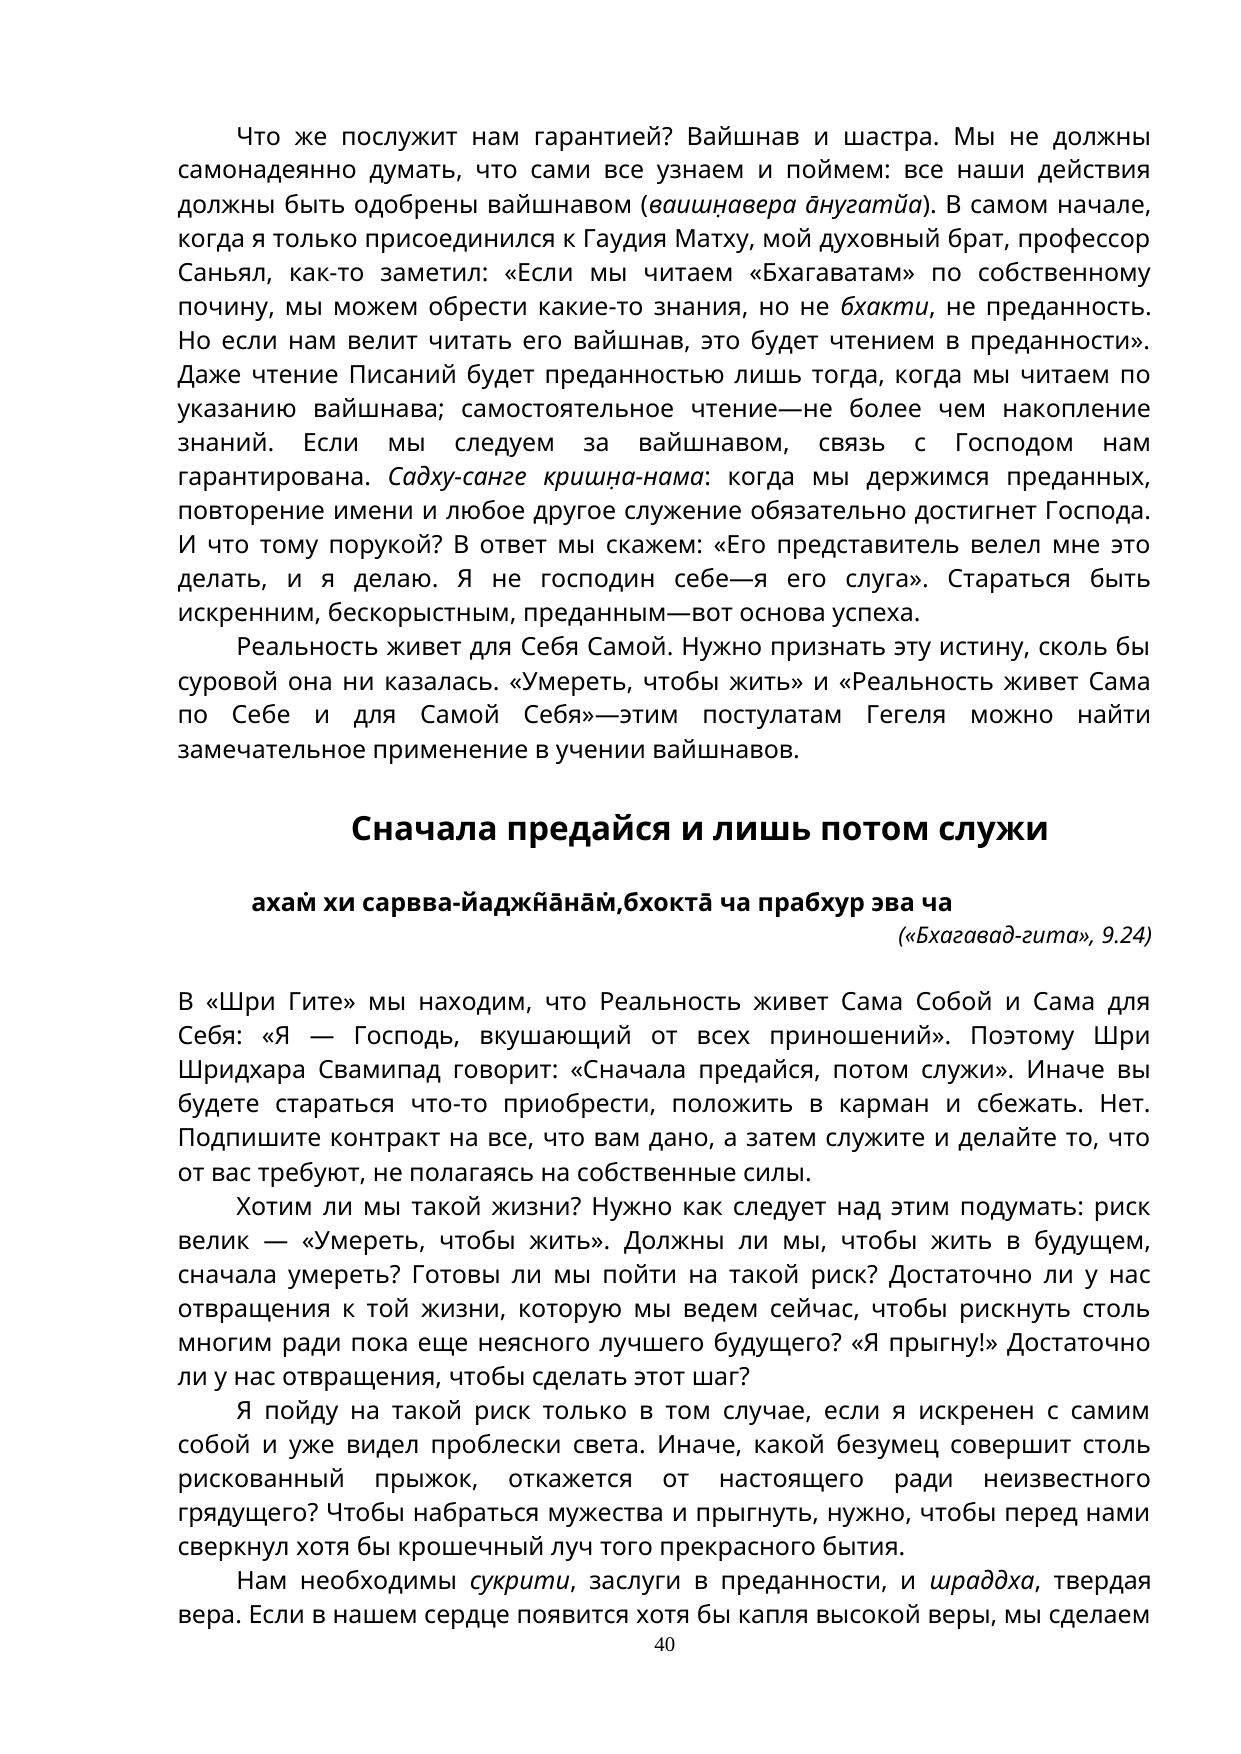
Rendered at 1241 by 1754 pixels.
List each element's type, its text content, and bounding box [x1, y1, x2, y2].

text Хотим ли мы такой жизни? Нужно как следует над этим подумать: риск велик — «Умереть, чтобы жить». Должны ли мы, чтобы жить в будущем, сначала умереть? Готовы ли мы пойти на такой риск? Достаточно ли у нас отвращения к той жизни, которую мы ведем сейчас, чтобы рискнуть столь многим ради пока еще неясного лучшего будущего? «Я прыгну!» Достаточно ли у нас отвращения, чтобы сделать этот шаг? [177, 1188, 1152, 1393]
text Реальность живет для Себя Самой. Нужно признать эту истину, сколь бы суровой она ни казалась. «Умереть, чтобы жить» и «Реальность живет Сама по Себе и для Самой Себя»—этим постулатам Гегеля можно найти замечательное применение в учении вайшнавов. [177, 629, 1152, 765]
text В «Шри Гите» мы находим, что Реальность живет Сама Собой и Сама для Себя: «Я — Господь, вкушающий от всех приношений». Поэтому Шри Шридхара Свамипад говорит: «Сначала предайся, потом служи». Иначе вы будете стараться что-то приобрести, положить в карман и сбежать. Нет. Подпишите контракт на все, что вам дано, а затем служите и делайте то, что от вас требуют, не полагаясь на собственные силы. [177, 984, 1152, 1188]
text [177, 1563, 1152, 1631]
text Что же послужит нам гарантией? Вайшнав и шастра. Мы не должны самонадеянно думать, что сами все узнаем и поймем: все наши действия должны быть одобрены вайшнавом (ваишн̣авера а̄нугатйа). В самом начале, когда я только присоединился к Гаудия Матху, мой духовный брат, профессор Саньял, как-то заметил: «Если мы читаем «Бхагаватам» по собственному почину, мы можем обрести какие-то знания, но не бхакти, не преданность. Но если нам велит читать его вайшнав, это будет чтением в преданности». Даже чтение Писаний будет преданностью лишь тогда, когда мы читаем по указанию вайшнава; самостоятельное чтение—не более чем накопление знаний. Если мы следуем за вайшнавом, связь с Господом нам гарантирована. Садху-санге кришн̣а-нама: когда мы держимся преданных, повторение имени и любое другое служение обязательно достигнет Господа. И что тому порукой? В ответ мы скажем: «Его представитель велел мне это делать, и я делаю. Я не господин себе—я его слуга». Стараться быть искренним, бескорыстным, преданным—вот основа успеха. [177, 118, 1152, 629]
text ахам̇ хи сарвва-йаджн̃а̄на̄м̇,бхокта̄ ча прабхур эва ча [251, 884, 1152, 918]
text («Бхагавад-гита», 9.24) [177, 918, 1152, 950]
text Сначала предайся и лишь потом служи [177, 805, 1152, 850]
text Я пойду на такой риск только в том случае, если я искренен с самим собой и уже видел проблески света. Иначе, какой безумец совершит столь рискованный прыжок, откажется от настоящего ради неизвестного грядущего? Чтобы набраться мужества и прыгнуть, нужно, чтобы перед нами сверкнул хотя бы крошечный луч того прекрасного бытия. [177, 1393, 1152, 1563]
